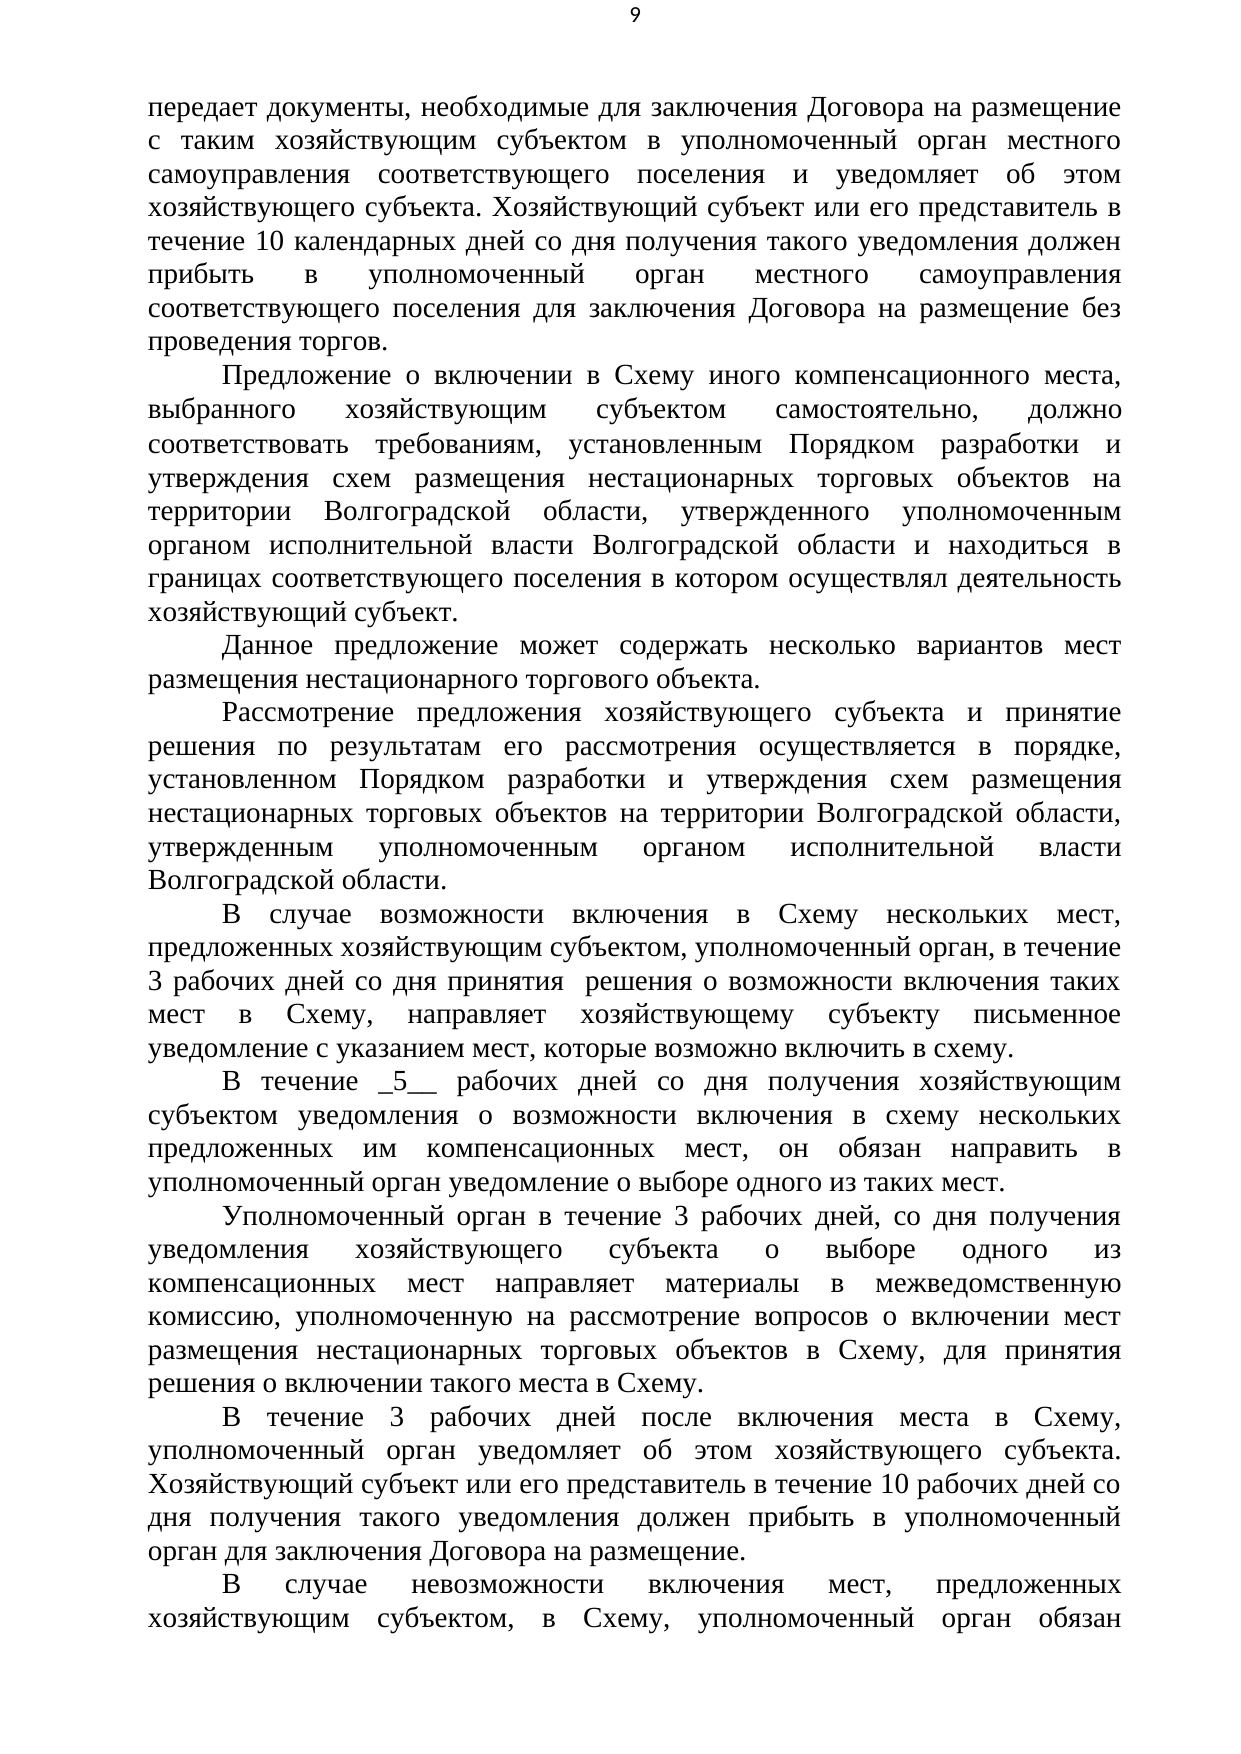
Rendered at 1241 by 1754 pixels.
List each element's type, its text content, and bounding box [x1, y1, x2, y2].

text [148, 89, 1122, 357]
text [148, 1567, 1122, 1634]
text Рассмотрение предложения хозяйствующего субъекта и принятие решения по результатам его рассмотрения осуществляется в порядке, установленном Порядком разработки и утверждения схем размещения нестационарных торговых объектов на территории Волгоградской области, утвержденным уполномоченным органом исполнительной власти Волгоградской области. [148, 694, 1122, 896]
text Предложение о включении в Схему иного компенсационного места, выбранного хозяйствующим субъектом самостоятельно, должно соответствовать требованиям, установленным Порядком разработки и утверждения схем размещения нестационарных торговых объектов на территории Волгоградской области, утвержденного уполномоченным органом исполнительной власти Волгоградской области и находиться в границах соответствующего поселения в котором осуществлял деятельность хозяйствующий субъект. [148, 357, 1122, 627]
text Уполномоченный орган в течение 3 рабочих дней, со дня получения уведомления хозяйствующего субъекта о выборе одного из компенсационных мест направляет материалы в межведомственную комиссию, уполномоченную на рассмотрение вопросов о включении мест размещения нестационарных торговых объектов в Схему, для принятия решения о включении такого места в Схему. [148, 1198, 1122, 1399]
text В течение _5__ рабочих дней со дня получения хозяйствующим субъектом уведомления о возможности включения в схему нескольких предложенных им компенсационных мест, он обязан направить в уполномоченный орган уведомление о выборе одного из таких мест. [148, 1063, 1122, 1198]
text В течение 3 рабочих дней после включения места в Схему, уполномоченный орган уведомляет об этом хозяйствующего субъекта. Хозяйствующий субъект или его представитель в течение 10 рабочих дней со дня получения такого уведомления должен прибыть в уполномоченный орган для заключения Договора на размещение. [148, 1399, 1122, 1567]
text Данное предложение может содержать несколько вариантов мест размещения нестационарного торгового объекта. [148, 627, 1122, 694]
text В случае возможности включения в Схему нескольких мест, предложенных хозяйствующим субъектом, уполномоченный орган, в течение 3 рабочих дней со дня принятия решения о возможности включения таких мест в Схему, направляет хозяйствующему субъекту письменное уведомление с указанием мест, которые возможно включить в схему. [148, 896, 1122, 1063]
